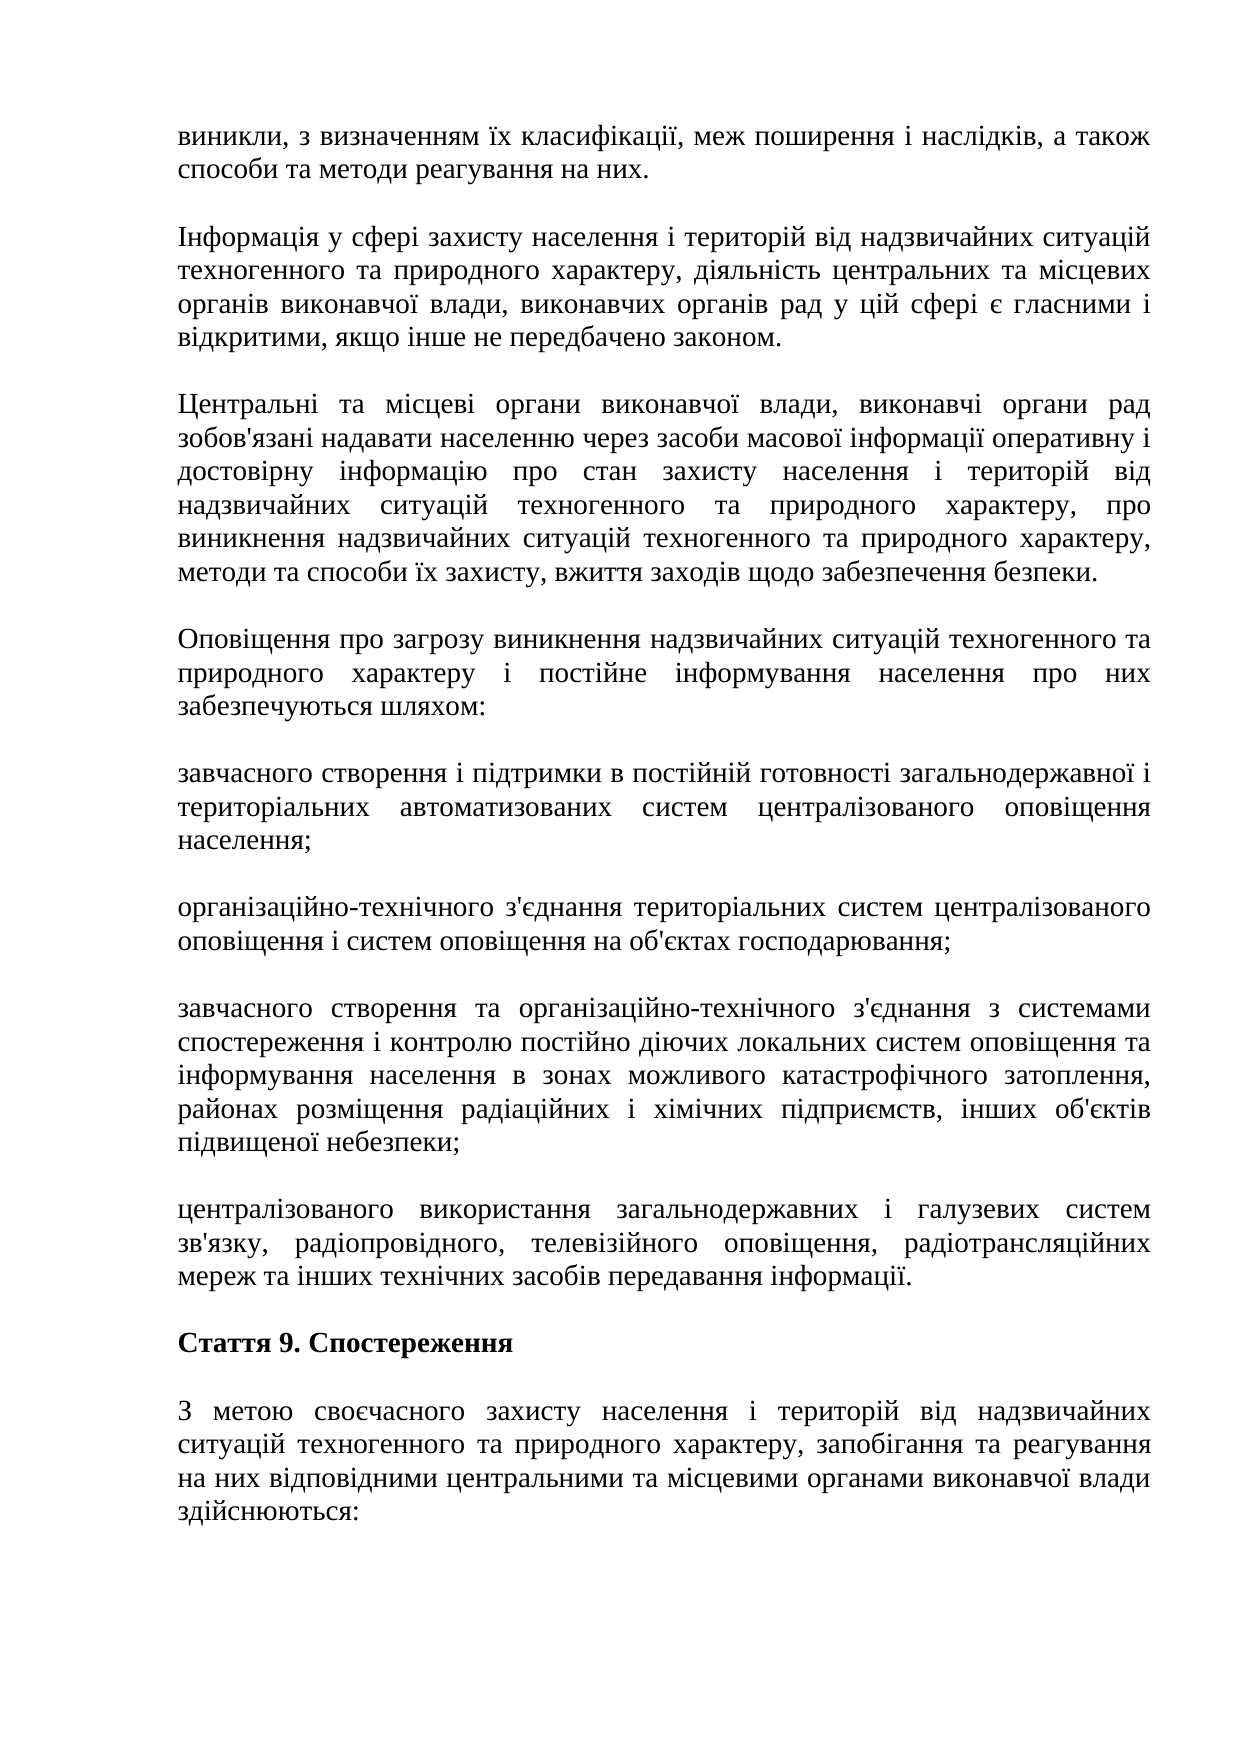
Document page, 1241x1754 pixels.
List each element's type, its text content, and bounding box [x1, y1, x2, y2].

text Інформація у сфері захисту населення і територій від надзвичайних ситуацій техногенного та природного характеру, діяльність центральних та місцевих органів виконавчої влади, виконавчих органів рад у цій сфері є гласними і відкритими, якщо інше не передбачено законом. [177, 219, 1152, 353]
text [177, 118, 1152, 185]
text З метою своєчасного захисту населення і територій від надзвичайних ситуацій техногенного та природного характеру, запобігання та реагування на них відповідними центральними та місцевими органами виконавчої влади здійснюються: [177, 1393, 1152, 1527]
text Стаття 9. Спостереження [177, 1326, 1152, 1359]
text завчасного створення і підтримки в постійній готовності загальнодержавної і територіальних автоматизованих систем централізованого оповіщення населення; [177, 755, 1152, 856]
text Оповіщення про загрозу виникнення надзвичайних ситуацій техногенного та природного характеру і постійне інформування населення про них забезпечуються шляхом: [177, 621, 1152, 722]
text завчасного створення та організаційно-технічного з'єднання з системами спостереження і контролю постійно діючих локальних систем оповіщення та інформування населення в зонах можливого катастрофічного затоплення, районах розміщення радіаційних і хімічних підприємств, інших об'єктів підвищеної небезпеки; [177, 990, 1152, 1158]
text централізованого використання загальнодержавних і галузевих систем зв'язку, радіопровідного, телевізійного оповіщення, радіотрансляційних мереж та інших технічних засобів передавання інформації. [177, 1191, 1152, 1292]
text Центральні та місцеві органи виконавчої влади, виконавчі органи рад зобов'язані надавати населенню через засоби масової інформації оперативну і достовірну інформацію про стан захисту населення і територій від надзвичайних ситуацій техногенного та природного характеру, про виникнення надзвичайних ситуацій техногенного та природного характеру, методи та способи їх захисту, вжиття заходів щодо забезпечення безпеки. [177, 386, 1152, 588]
text організаційно-технічного з'єднання територіальних систем централізованого оповіщення і систем оповіщення на об'єктах господарювання; [177, 889, 1152, 957]
